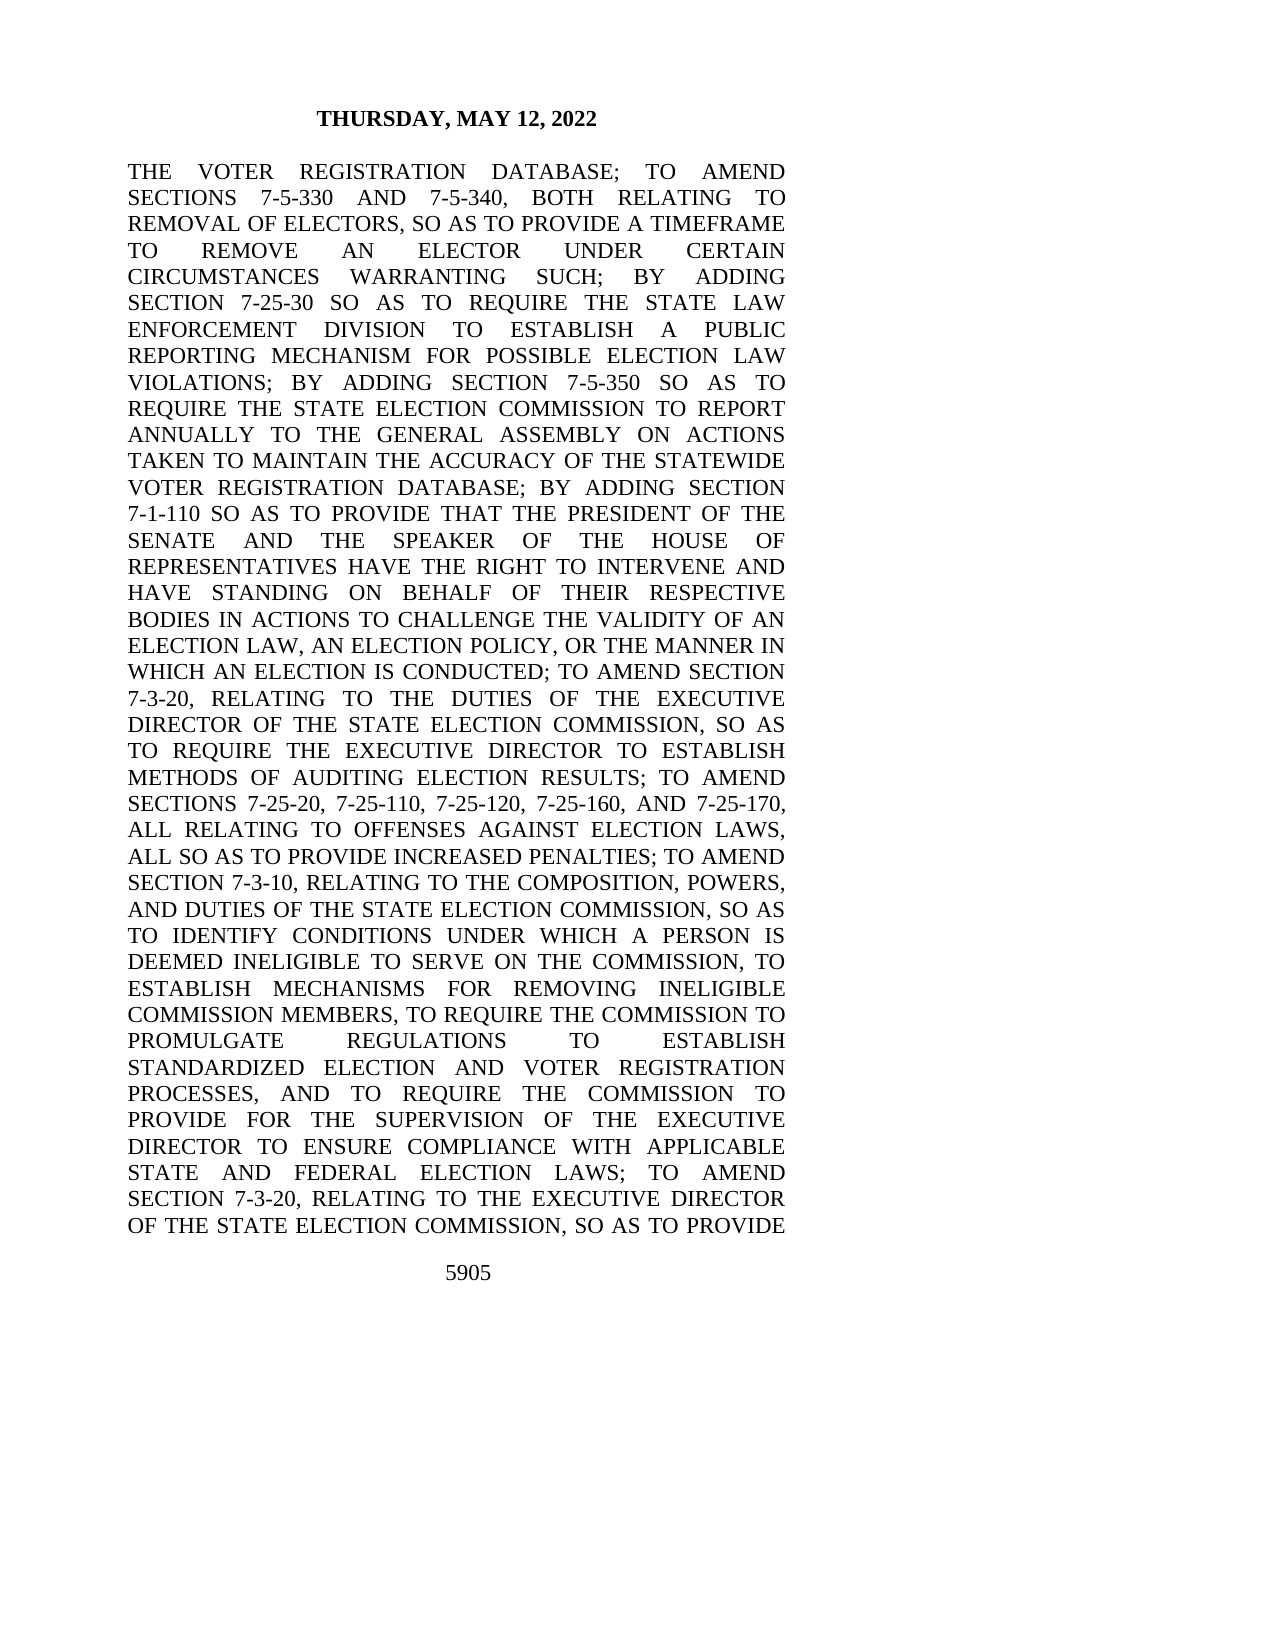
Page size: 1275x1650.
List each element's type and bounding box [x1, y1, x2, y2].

text [127, 158, 786, 1238]
